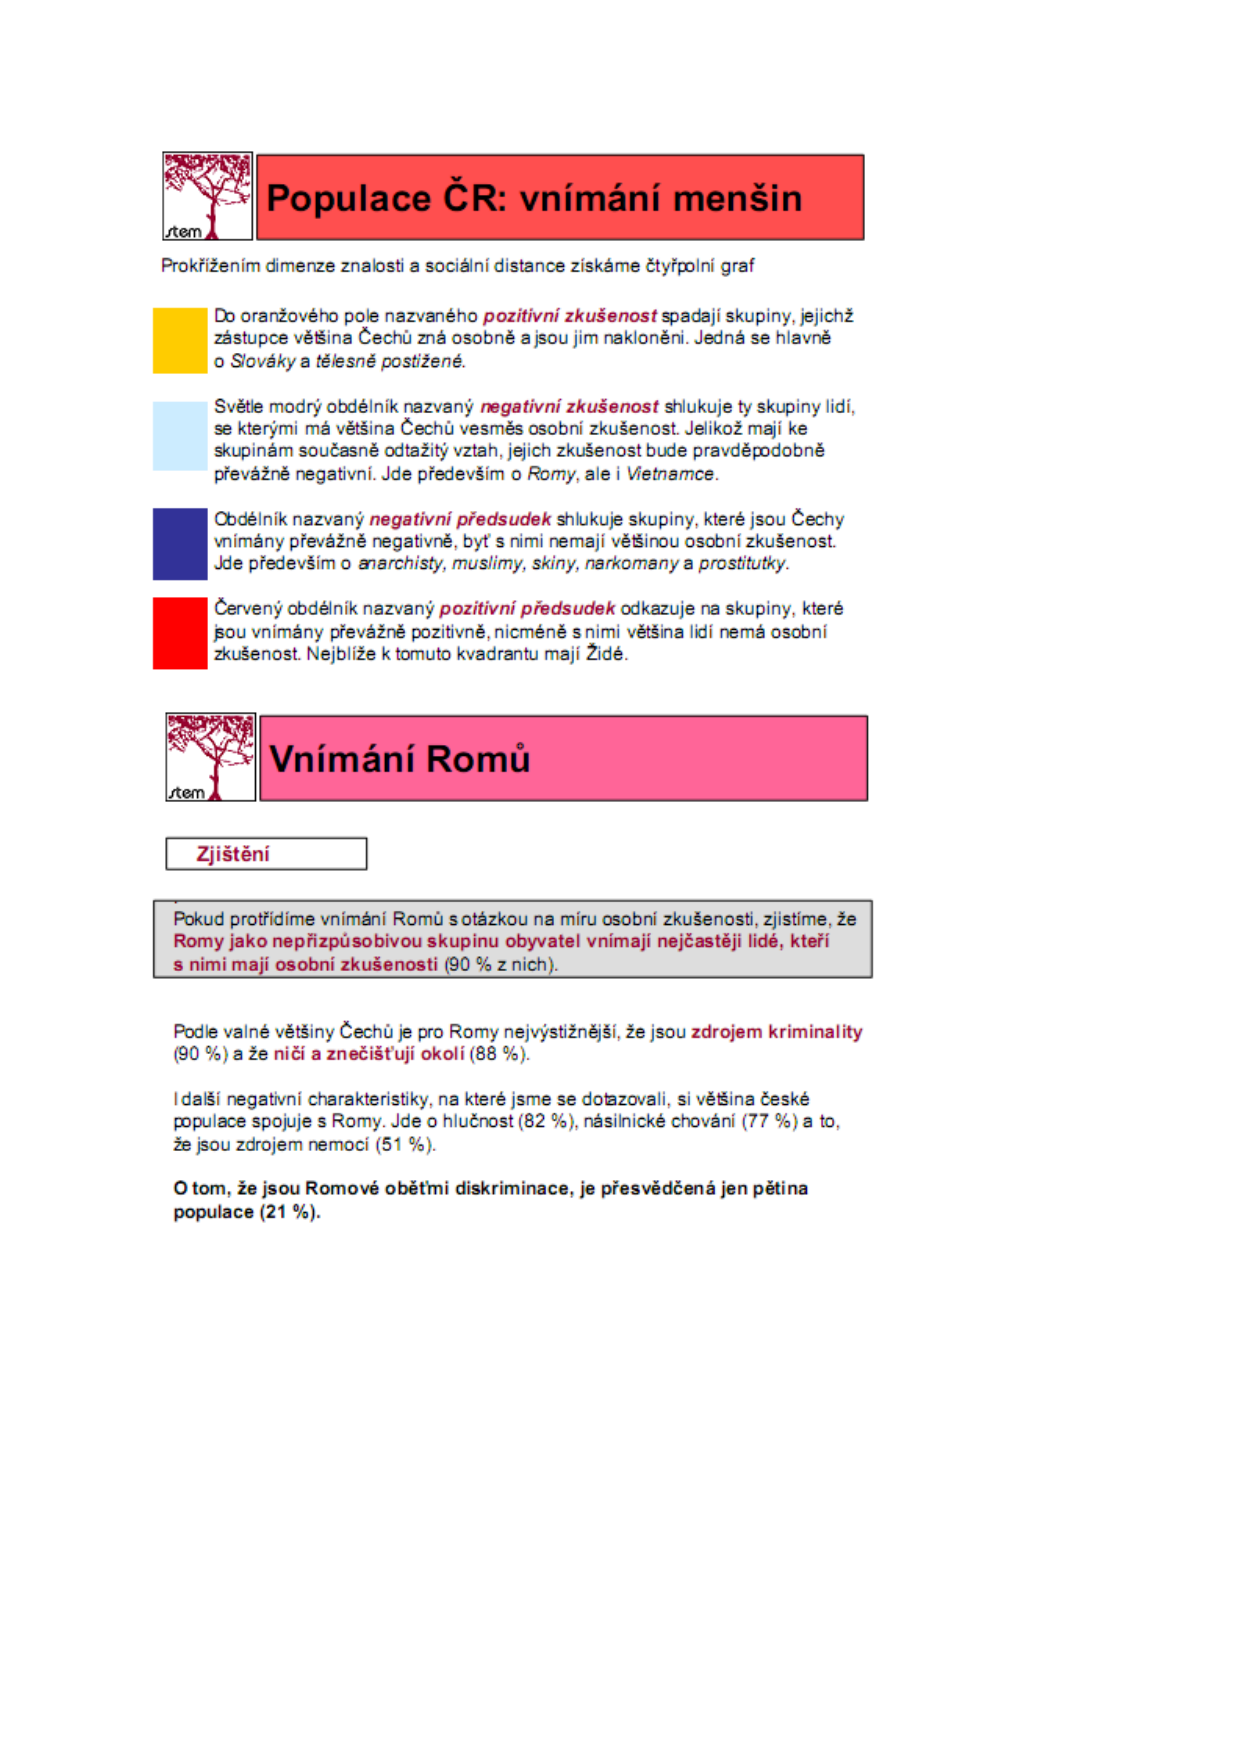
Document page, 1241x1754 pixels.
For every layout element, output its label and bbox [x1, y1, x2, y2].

picture [147, 708, 903, 1248]
picture [147, 147, 879, 690]
